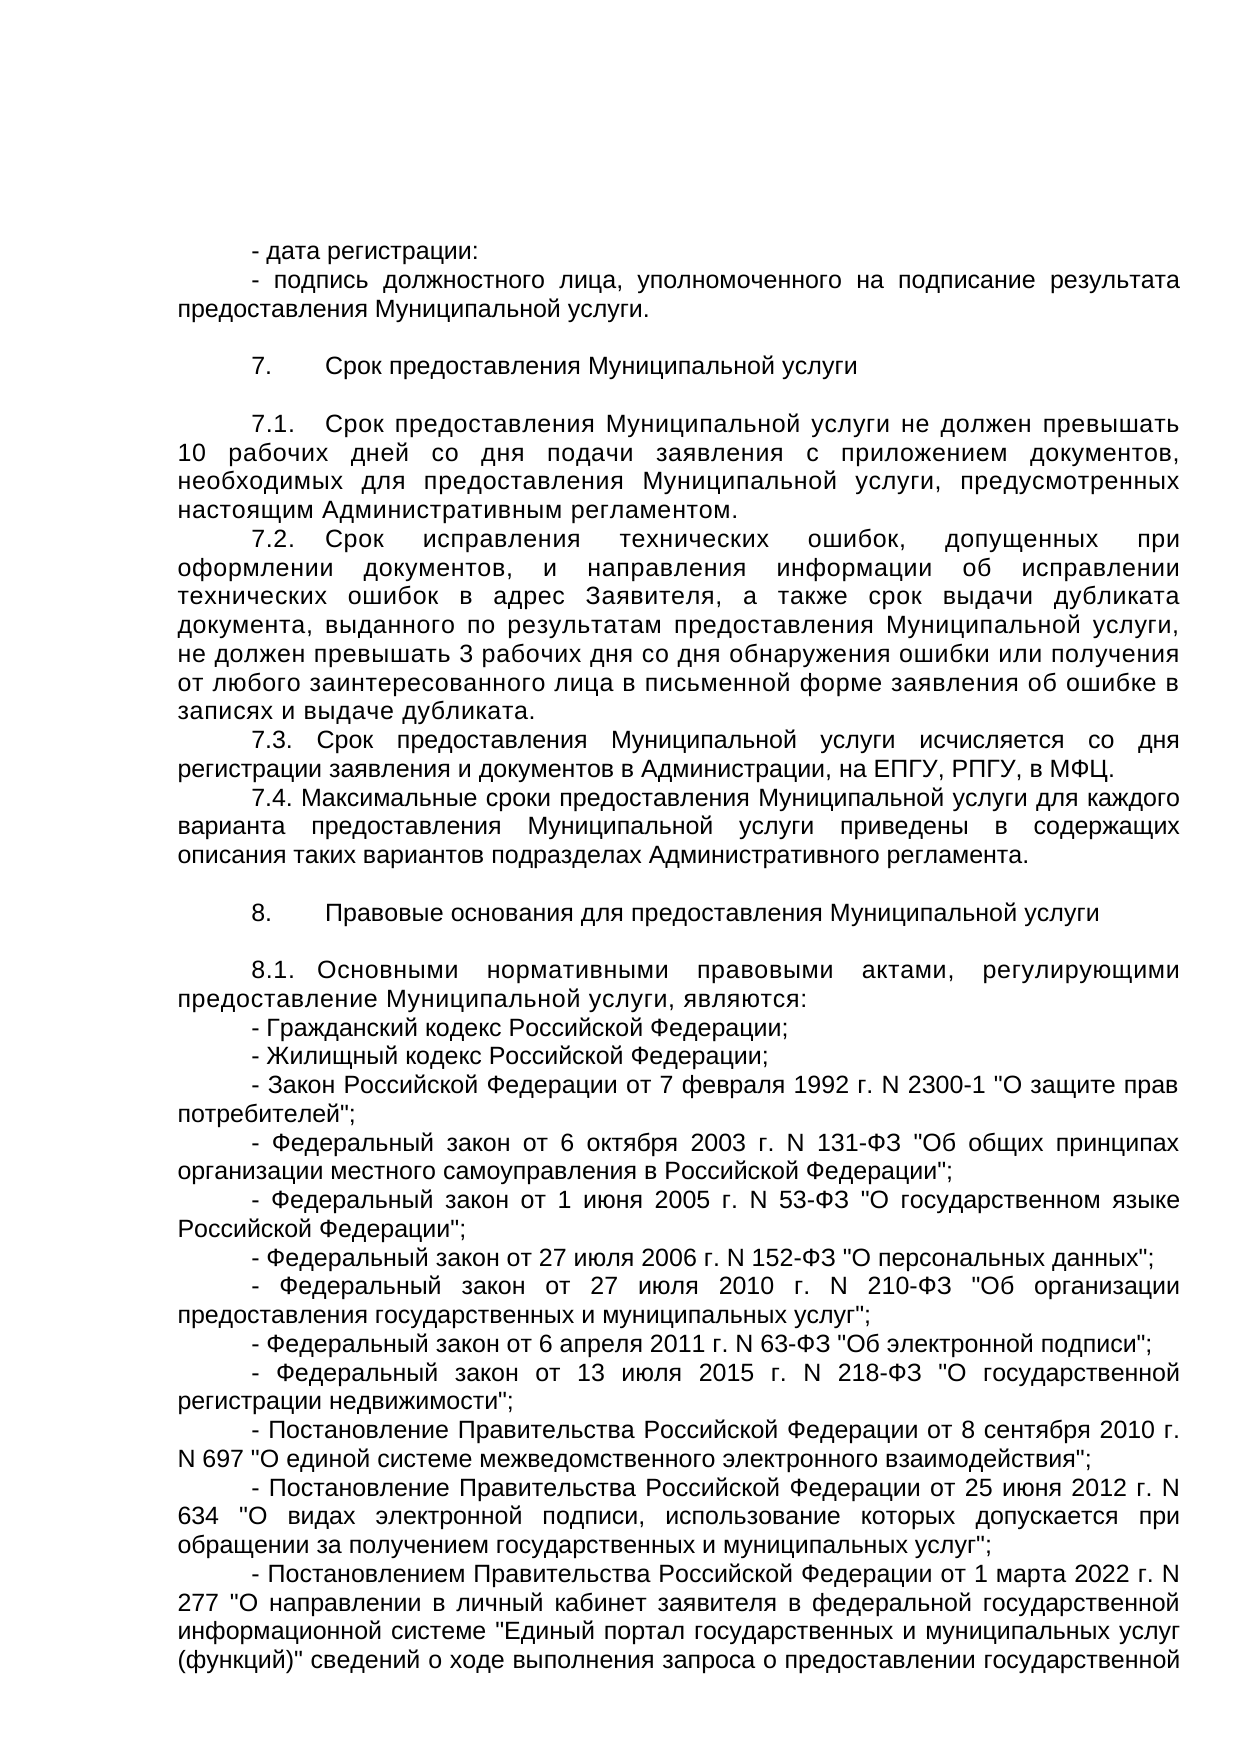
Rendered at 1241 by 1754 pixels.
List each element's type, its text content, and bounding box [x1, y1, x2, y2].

text - подпись должностного лица, уполномоченного на подписание результата предоставления Муниципальной услуги. [177, 265, 1181, 322]
list Основными нормативными правовыми актами, регулирующими предоставление Муниципальной услуги, являются: [177, 955, 1181, 1012]
text - Жилищный кодекс Российской Федерации; [177, 1041, 1181, 1070]
list Срок предоставления Муниципальной услуги [177, 351, 1181, 380]
text - Федеральный закон от 13 июля 2015 г. N 218-ФЗ "О государственной регистрации недвижимости"; [177, 1357, 1181, 1415]
text - Федеральный закон от 6 апреля 2011 г. N 63-ФЗ "Об электронной подписи"; [177, 1329, 1181, 1357]
list Правовые основания для предоставления Муниципальной услуги [177, 897, 1181, 926]
text - дата регистрации: [177, 236, 1181, 265]
text - Постановление Правительства Российской Федерации от 8 сентября 2010 г. N 697 "О единой системе межведомственного электронного взаимодействия"; [177, 1415, 1181, 1472]
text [177, 1559, 1181, 1674]
list Срок исправления технических ошибок, допущенных при оформлении документов, и направления информации об исправлении технических ошибок в адрес Заявителя, а также срок выдачи дубликата документа, выданного по результатам предоставления Муниципальной услуги, не должен превышать 3 рабочих дня со дня обнаружения ошибки или получения от любого заинтересованного лица в письменной форме заявления об ошибке в записях и выдаче дубликата. [177, 524, 1181, 725]
text - Федеральный закон от 27 июля 2006 г. N 152-ФЗ "О персональных данных"; [177, 1242, 1181, 1271]
text - Постановление Правительства Российской Федерации от 25 июня 2012 г. N 634 "О видах электронной подписи, использование которых допускается при обращении за получением государственных и муниципальных услуг"; [177, 1472, 1181, 1559]
text - Федеральный закон от 6 октября 2003 г. N 131-ФЗ "Об общих принципах организации местного самоуправления в Российской Федерации"; [177, 1127, 1181, 1185]
text 7.4. Максимальные сроки предоставления Муниципальной услуги для каждого варианта предоставления Муниципальной услуги приведены в содержащих описания таких вариантов подразделах Административного регламента. [177, 782, 1181, 869]
text 7.3. Срок предоставления Муниципальной услуги исчисляется со дня регистрации заявления и документов в Администрации, на ЕПГУ, РПГУ, в МФЦ. [177, 725, 1181, 782]
text - Федеральный закон от 27 июля 2010 г. N 210-ФЗ "Об организации предоставления государственных и муниципальных услуг"; [177, 1271, 1181, 1329]
list Срок предоставления Муниципальной услуги не должен превышать 10 рабочих дней со дня подачи заявления с приложением документов, необходимых для предоставления Муниципальной услуги, предусмотренных настоящим Административным регламентом. [177, 409, 1181, 524]
text - Гражданский кодекс Российской Федерации; [177, 1012, 1181, 1041]
text - Федеральный закон от 1 июня 2005 г. N 53-ФЗ "О государственном языке Российской Федерации"; [177, 1185, 1181, 1242]
text - Закон Российской Федерации от 7 февраля 1992 г. N 2300-1 "О защите прав потребителей"; [177, 1070, 1181, 1127]
